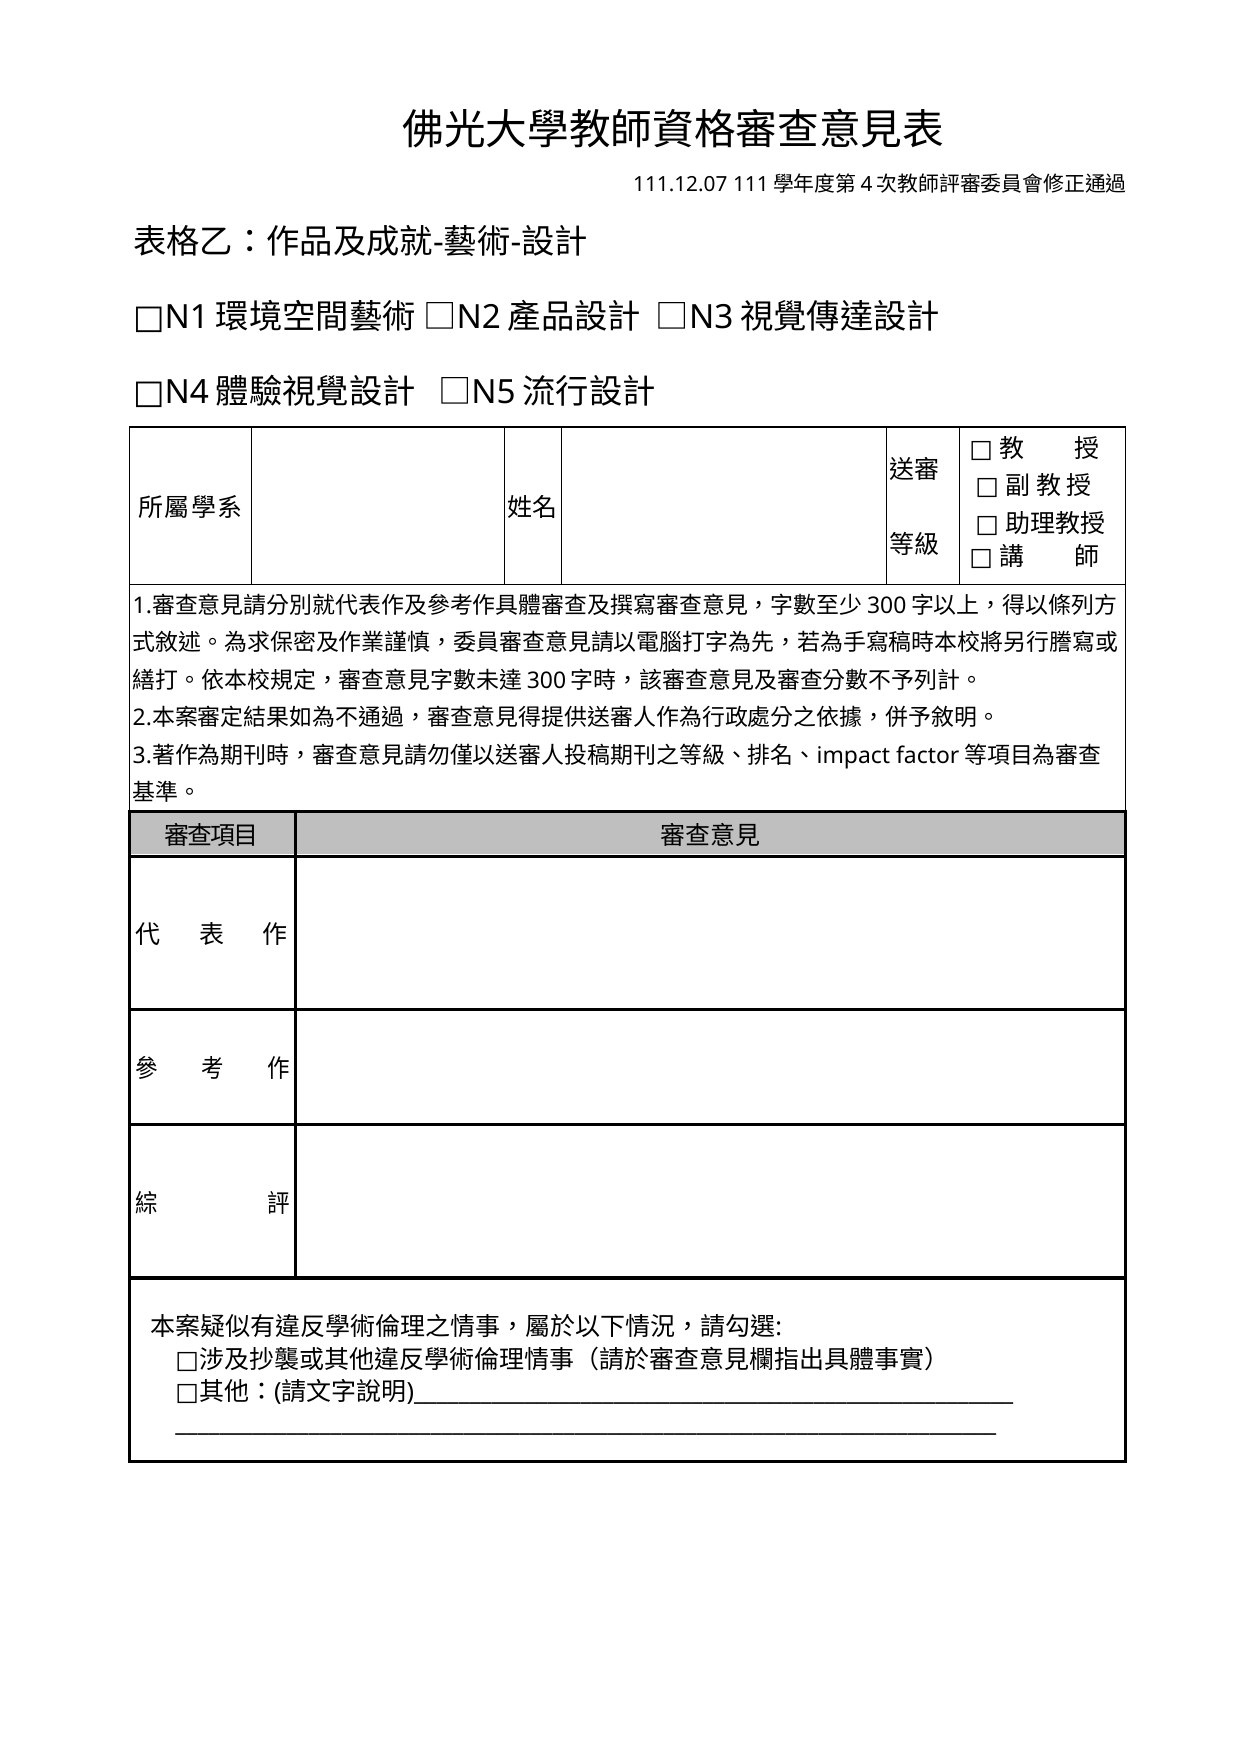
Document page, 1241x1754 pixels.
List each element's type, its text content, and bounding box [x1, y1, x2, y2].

table_cell 綜評 [131, 1126, 294, 1276]
table_cell [297, 858, 1124, 1008]
text 表格乙：作品及成就-藝術-設計 [133, 201, 1122, 276]
table_cell 參考作 [131, 1011, 294, 1123]
table_header □ 教 授 □ 副 教 授 □ 助理教授 □ 講 師 [960, 428, 1125, 584]
table_header [562, 428, 886, 584]
table_cell [297, 1126, 1124, 1276]
text □N4體驗視覺設計 □N5流行設計 [133, 351, 1122, 426]
table_cell [297, 1011, 1124, 1123]
table_header 姓名 [505, 428, 561, 584]
text □N1環境空間藝術 □N2產品設計 □N3視覺傳達設計 [133, 276, 1122, 351]
text 111.12.07 111學年度第4次教師評審委員會修正通過 [633, 164, 1213, 201]
table_cell 代表作 [131, 858, 294, 1008]
table_header [252, 428, 504, 584]
table_cell 審查意見 [297, 813, 1124, 854]
table_header 所屬學系 [130, 428, 251, 584]
table_cell 審查項目 [131, 813, 294, 854]
text 佛光大學教師資格審查意見表 [133, 89, 1213, 164]
table_header 送審 等級 [887, 428, 959, 584]
table_cell 本案疑似有違反學術倫理之情事，屬於以下情況，請勾選: □涉及抄襲或其他違反學術倫理情事（請於審查意見欄指出具體事實） □其他：(請文字說明)______________________________________________________ __________________________________________________________________________ [131, 1280, 1124, 1460]
table_cell 1.審查意見請分別就代表作及參考作具體審查及撰寫審查意見，字數至少300字以上，得以條列方式敘述。為求保密及作業謹慎，委員審查意見請以電腦打字為先，若為手寫稿時本校將另行謄寫或繕打。依本校規定，審查意見字數未達300字時，該審查意見及審查分數不予列計。 2.本案審定結果如為不通過，審查意見得提供送審人作為行政處分之依據，併予敘明。 3.著作為期刊時，審查意見請勿僅以送審人投稿期刊之等級、排名、impact factor等項目為審查基準。 [130, 585, 1125, 810]
